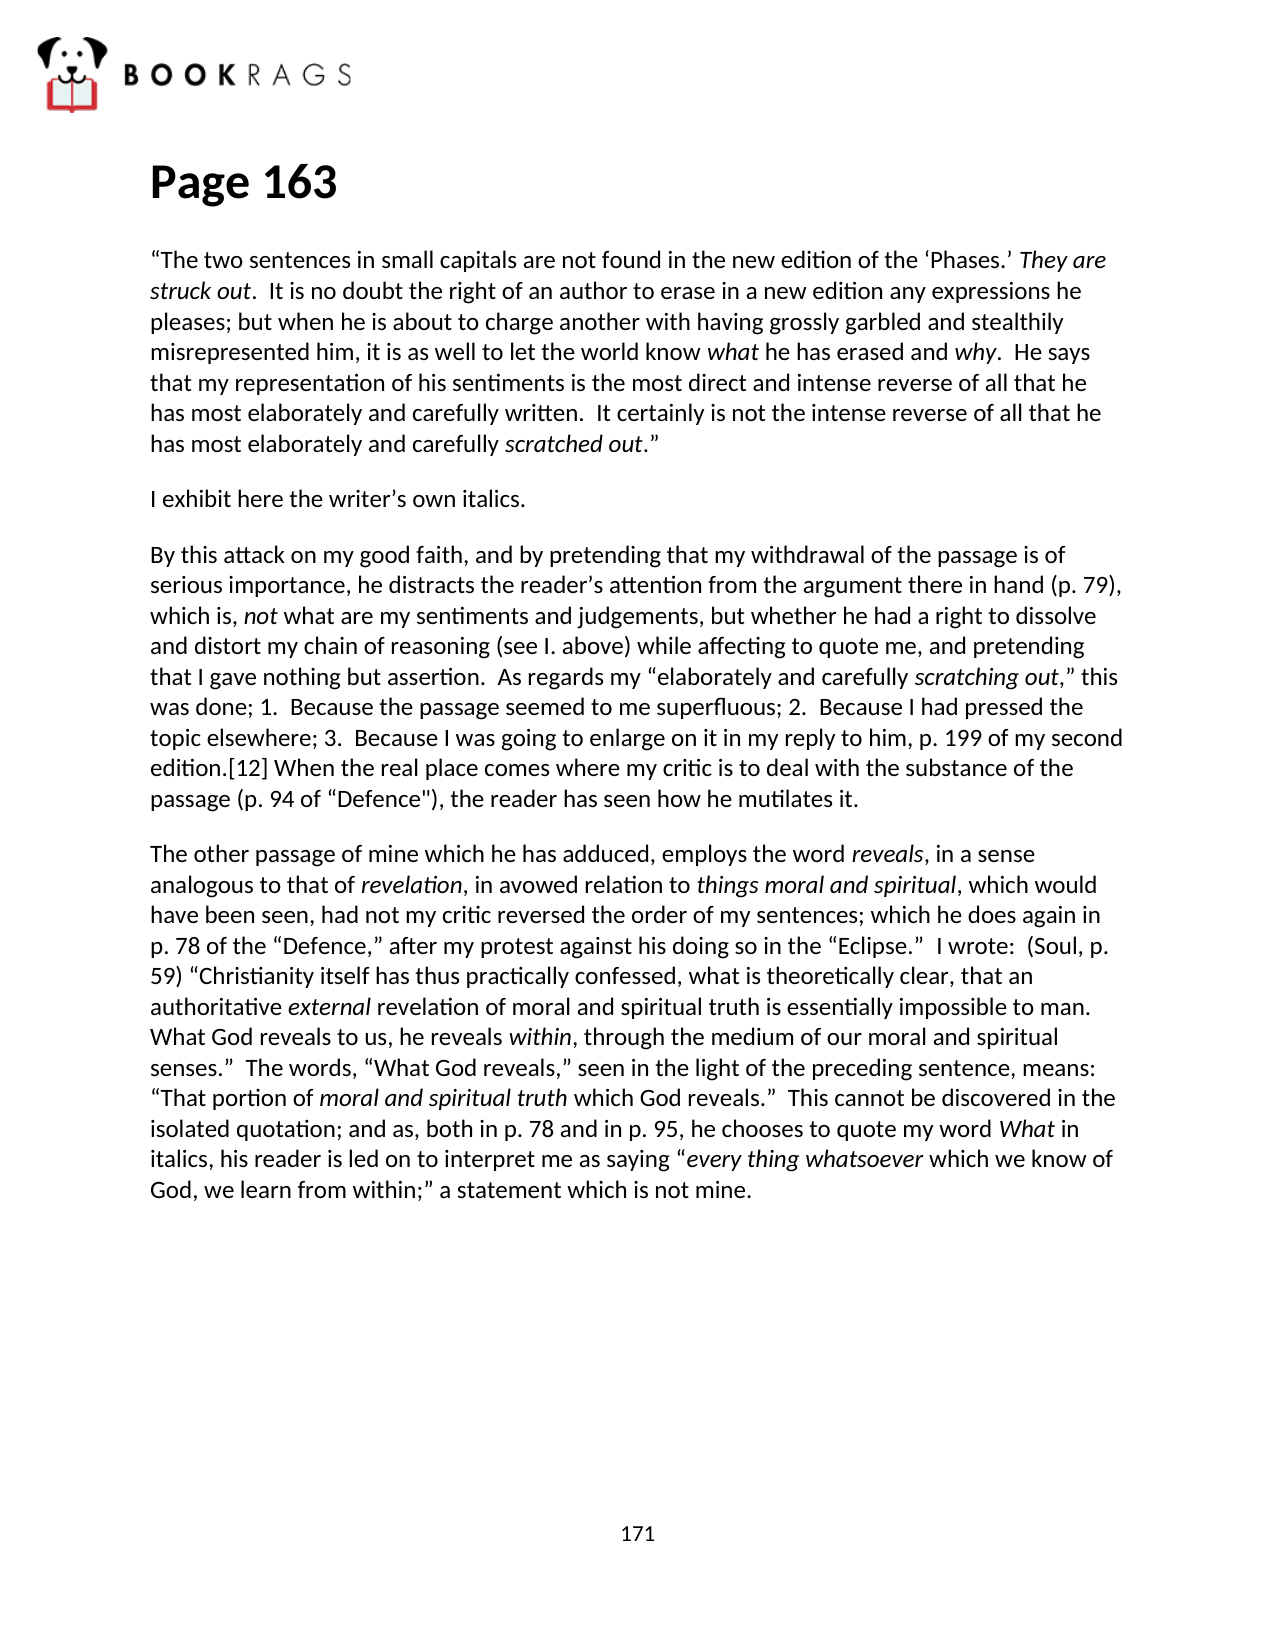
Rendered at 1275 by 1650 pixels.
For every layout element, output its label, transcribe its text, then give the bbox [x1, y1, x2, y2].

text By this attack on my good faith, and by pretending that my withdrawal of the passage is of serious importance, he distracts the reader’s attention from the argument there in hand (p. 79), which is, not what are my sentiments and judgements, but whether he had a right to dissolve and distort my chain of reasoning (see I. above) while affecting to quote me, and pretending that I gave nothing but assertion. As regards my “elaborately and carefully scratching out,” this was done; 1. Because the passage seemed to me superfluous; 2. Because I had pressed the topic elsewhere; 3. Because I was going to enlarge on it in my reply to him, p. 199 of my second edition.[12] When the real place comes where my critic is to deal with the substance of the passage (p. 94 of “Defence"), the reader has seen how he mutilates it. [150, 539, 1125, 813]
text “The two sentences in small capitals are not found in the new edition of the ‘Phases.’ They are struck out. It is no doubt the right of an author to erase in a new edition any expressions he pleases; but when he is about to charge another with having grossly garbled and stealthily misrepresented him, it is as well to let the world know what he has erased and why. He says that my representation of his sentiments is the most direct and intense reverse of all that he has most elaborately and carefully written. It certainly is not the intense reverse of all that he has most elaborately and carefully scratched out.” [150, 244, 1125, 458]
text The other passage of mine which he has adduced, employs the word reveals, in a sense analogous to that of revelation, in avowed relation to things moral and spiritual, which would have been seen, had not my critic reversed the order of my sentences; which he does again in p. 78 of the “Defence,” after my protest against his doing so in the “Eclipse.” I wrote: (Soul, p. 59) “Christianity itself has thus practically confessed, what is theoretically clear, that an authoritative external revelation of moral and spiritual truth is essentially impossible to man. What God reveals to us, he reveals within, through the medium of our moral and spiritual senses.” The words, “What God reveals,” seen in the light of the preceding sentence, means: “That portion of moral and spiritual truth which God reveals.” This cannot be discovered in the isolated quotation; and as, both in p. 78 and in p. 95, he chooses to quote my word What in italics, his reader is led on to interpret me as saying “every thing whatsoever which we know of God, we learn from within;” a statement which is not mine. [150, 838, 1125, 1205]
picture [37, 37, 351, 113]
text I exhibit here the writer’s own italics. [150, 483, 1125, 514]
text Page 163 [150, 150, 1125, 211]
